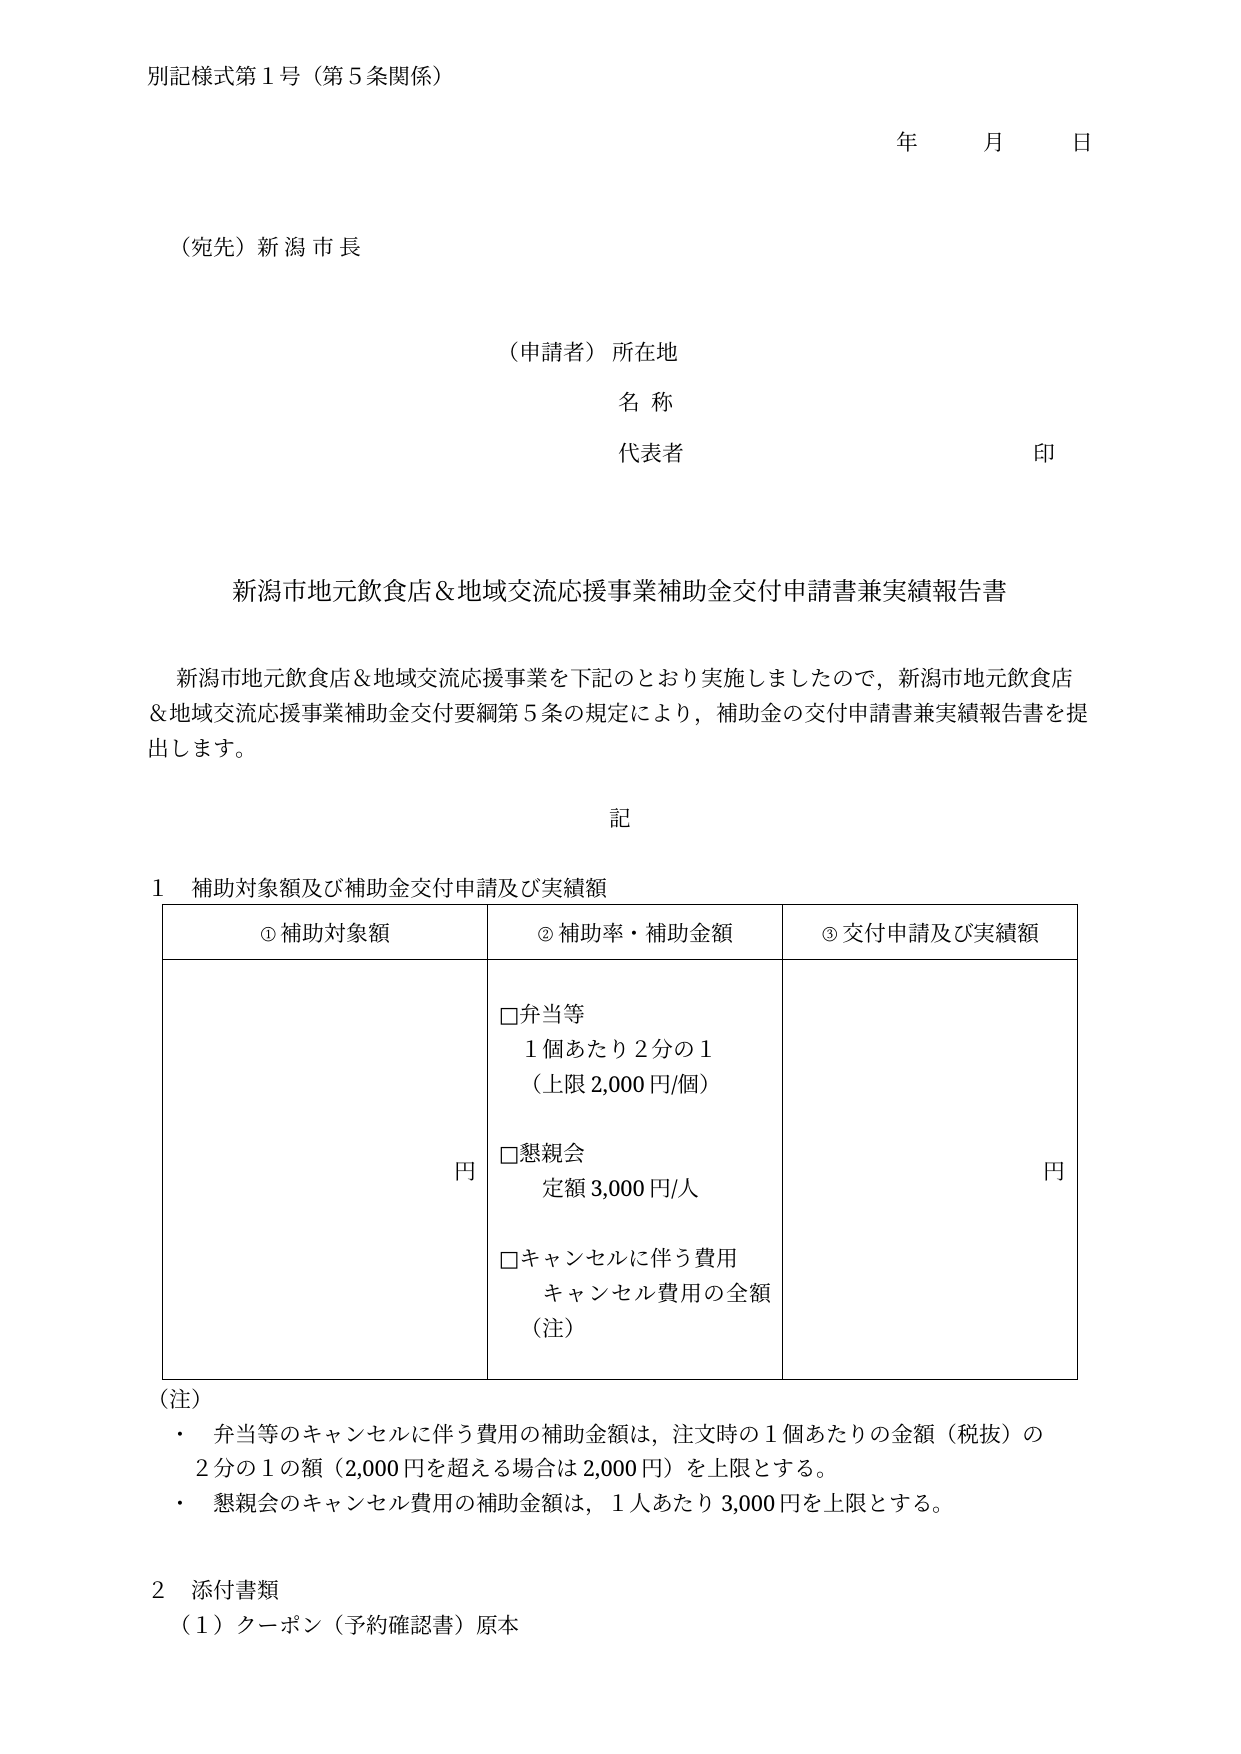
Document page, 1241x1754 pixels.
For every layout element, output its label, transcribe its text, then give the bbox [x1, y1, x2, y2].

table_cell □弁当等 １個あたり２分の１ （上限2,000円/個） □懇親会 定額3,000円/人 □キャンセルに伴う費用 キャンセル費用の全額（注） [488, 960, 782, 1379]
table_cell 円 [443, 960, 487, 1379]
text （申請者） 所在地 [498, 333, 1092, 368]
text １ 補助対象額及び補助金交付申請及び実績額 [148, 869, 1092, 904]
text （宛先）新 潟 市 長 [148, 229, 1092, 263]
text 年 月 日 [148, 124, 1092, 159]
table_header ③交付申請及び実績額 [783, 905, 1077, 959]
text ・ 弁当等のキャンセルに伴う費用の補助金額は，注文時の１個あたりの金額（税抜）の [169, 1415, 1092, 1450]
text 代表者 印 [618, 434, 1092, 469]
text ２分の１の額（2,000円を超える場合は2,000円）を上限とする。 [191, 1450, 1092, 1485]
text 名称 [618, 384, 1092, 419]
text （１）クーポン（予約確認書）原本 [169, 1607, 1092, 1642]
text ・ 懇親会のキャンセル費用の補助金額は，１人あたり3,000円を上限とする。 [169, 1485, 1092, 1520]
text 新潟市地元飲食店＆地域交流応援事業を下記のとおり実施しましたので，新潟市地元飲食店＆地域交流応援事業補助金交付要綱第５条の規定により，補助金の交付申請書兼実績報告書を提出します。 [148, 660, 1092, 764]
text （注） [148, 1380, 1092, 1415]
text 記 [148, 799, 1092, 834]
table_header ②補助率・補助金額 [488, 905, 782, 959]
table_cell [163, 960, 443, 1379]
text 新潟市地元飲食店＆地域交流応援事業補助金交付申請書兼実績報告書 [148, 555, 1092, 625]
table_header ①補助対象額 [163, 905, 487, 959]
table_cell 円 [1032, 960, 1077, 1379]
table_cell [783, 960, 1032, 1379]
text ２ 添付書類 [148, 1572, 1092, 1607]
